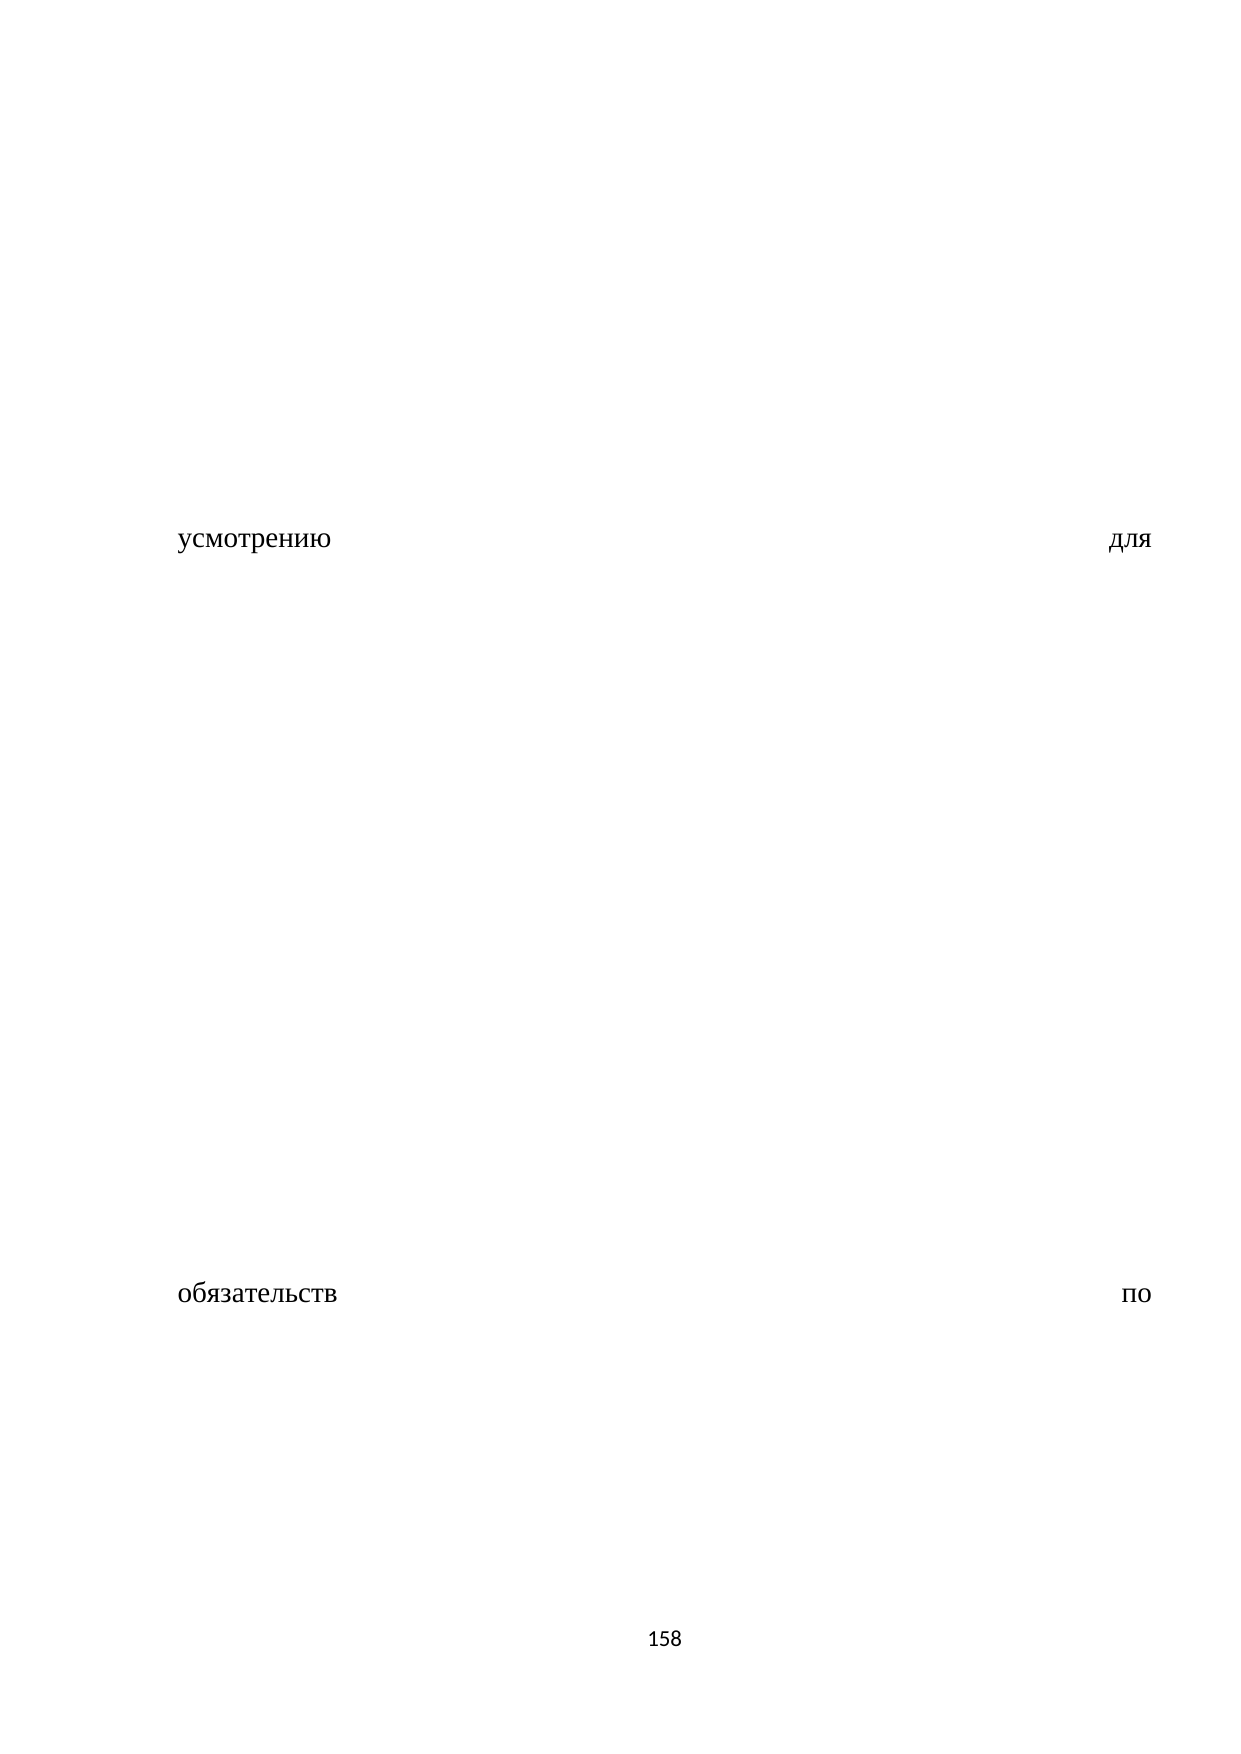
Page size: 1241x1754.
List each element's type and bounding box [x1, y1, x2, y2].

text [177, 118, 1152, 1611]
